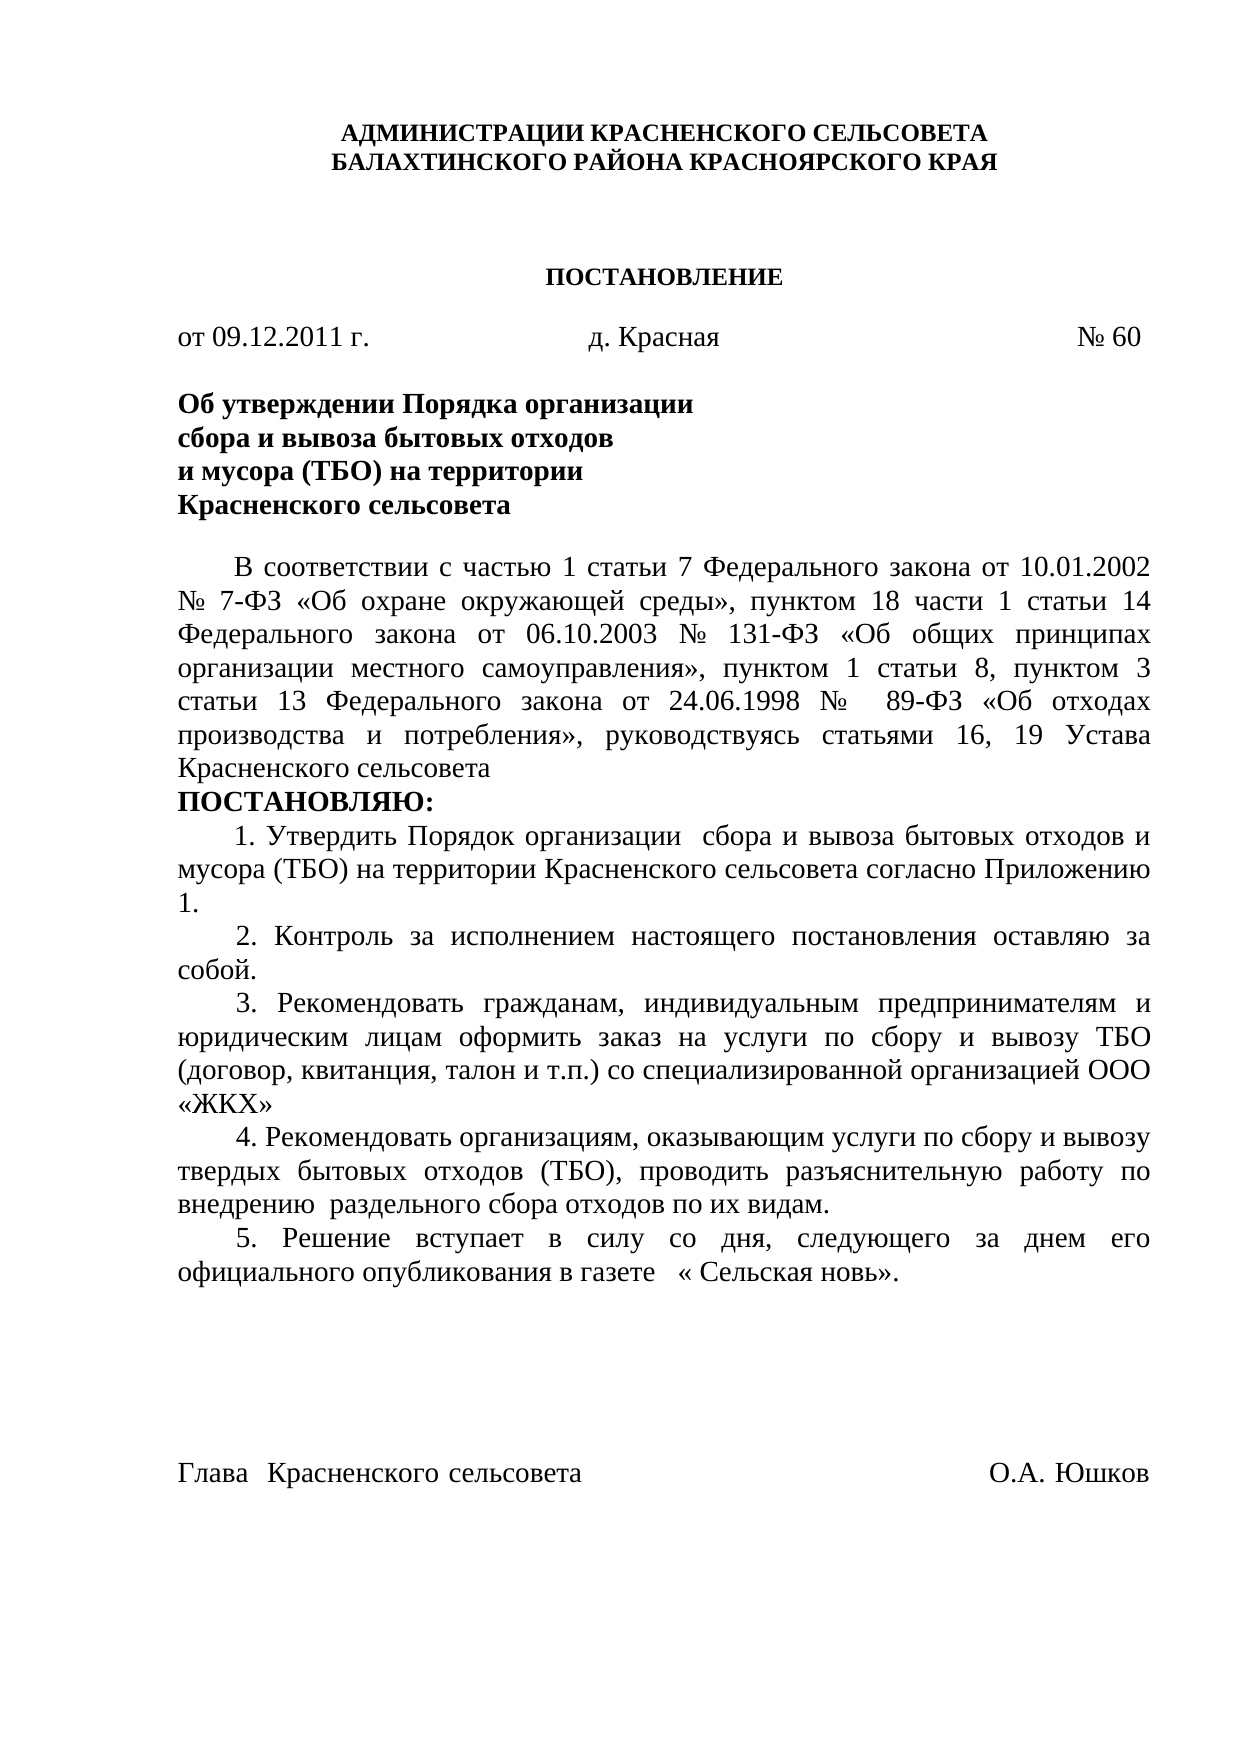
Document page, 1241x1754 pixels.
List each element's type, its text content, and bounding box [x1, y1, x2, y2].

text и мусора (ТБО) на территории [177, 453, 1152, 487]
text 5. Решение вступает в силу со дня, следующего за днем его официального опубликования в газете « Сельская новь». [177, 1220, 1152, 1287]
text АДМИНИСТРАЦИИ КРАСНЕНСКОГО СЕЛЬСОВЕТА [177, 118, 1152, 147]
text от 09.12.2011 г. д. Красная № 60 [177, 319, 1152, 353]
text В соответствии с частью 1 статьи 7 Федерального закона от 10.01.2002 № 7-ФЗ «Об охране окружающей среды», пунктом 18 части 1 статьи 14 Федерального закона от 06.10.2003 № 131-ФЗ «Об общих принципах организации местного самоуправления», пунктом 1 статьи 8, пунктом 3 статьи 13 Федерального закона от 24.06.1998 № 89-ФЗ «Об отходах производства и потребления», руководствуясь статьями 16, 19 Устава Красненского сельсовета [177, 549, 1152, 784]
text сбора и вывоза бытовых отходов [177, 420, 1152, 453]
text ПОСТАНОВЛЕНИЕ [177, 262, 1152, 291]
text 1. Утвердить Порядок организации сбора и вывоза бытовых отходов и мусора (ТБО) на территории Красненского сельсовета согласно Приложению 1. [177, 818, 1152, 918]
text БАЛАХТИНСКОГО РАЙОНА КРАСНОЯРСКОГО КРАЯ [177, 147, 1152, 176]
text 3. Рекомендовать гражданам, индивидуальным предпринимателям и юридическим лицам оформить заказ на услуги по сбору и вывозу ТБО (договор, квитанция, талон и т.п.) со специализированной организацией ООО «ЖКХ» [177, 985, 1152, 1119]
text 2. Контроль за исполнением настоящего постановления оставляю за собой. [177, 918, 1152, 985]
title Об утверждении Порядка организации [177, 386, 1152, 420]
text 4. Рекомендовать организациям, оказывающим услуги по сбору и вывозу твердых бытовых отходов (ТБО), проводить разъяснительную работу по внедрению раздельного сбора отходов по их видам. [177, 1119, 1152, 1220]
subtitle Красненского сельсовета [177, 487, 1152, 521]
text Глава Красненского сельсовета О.А. Юшков [177, 1455, 1152, 1522]
text ПОСТАНОВЛЯЮ: [177, 784, 1152, 818]
